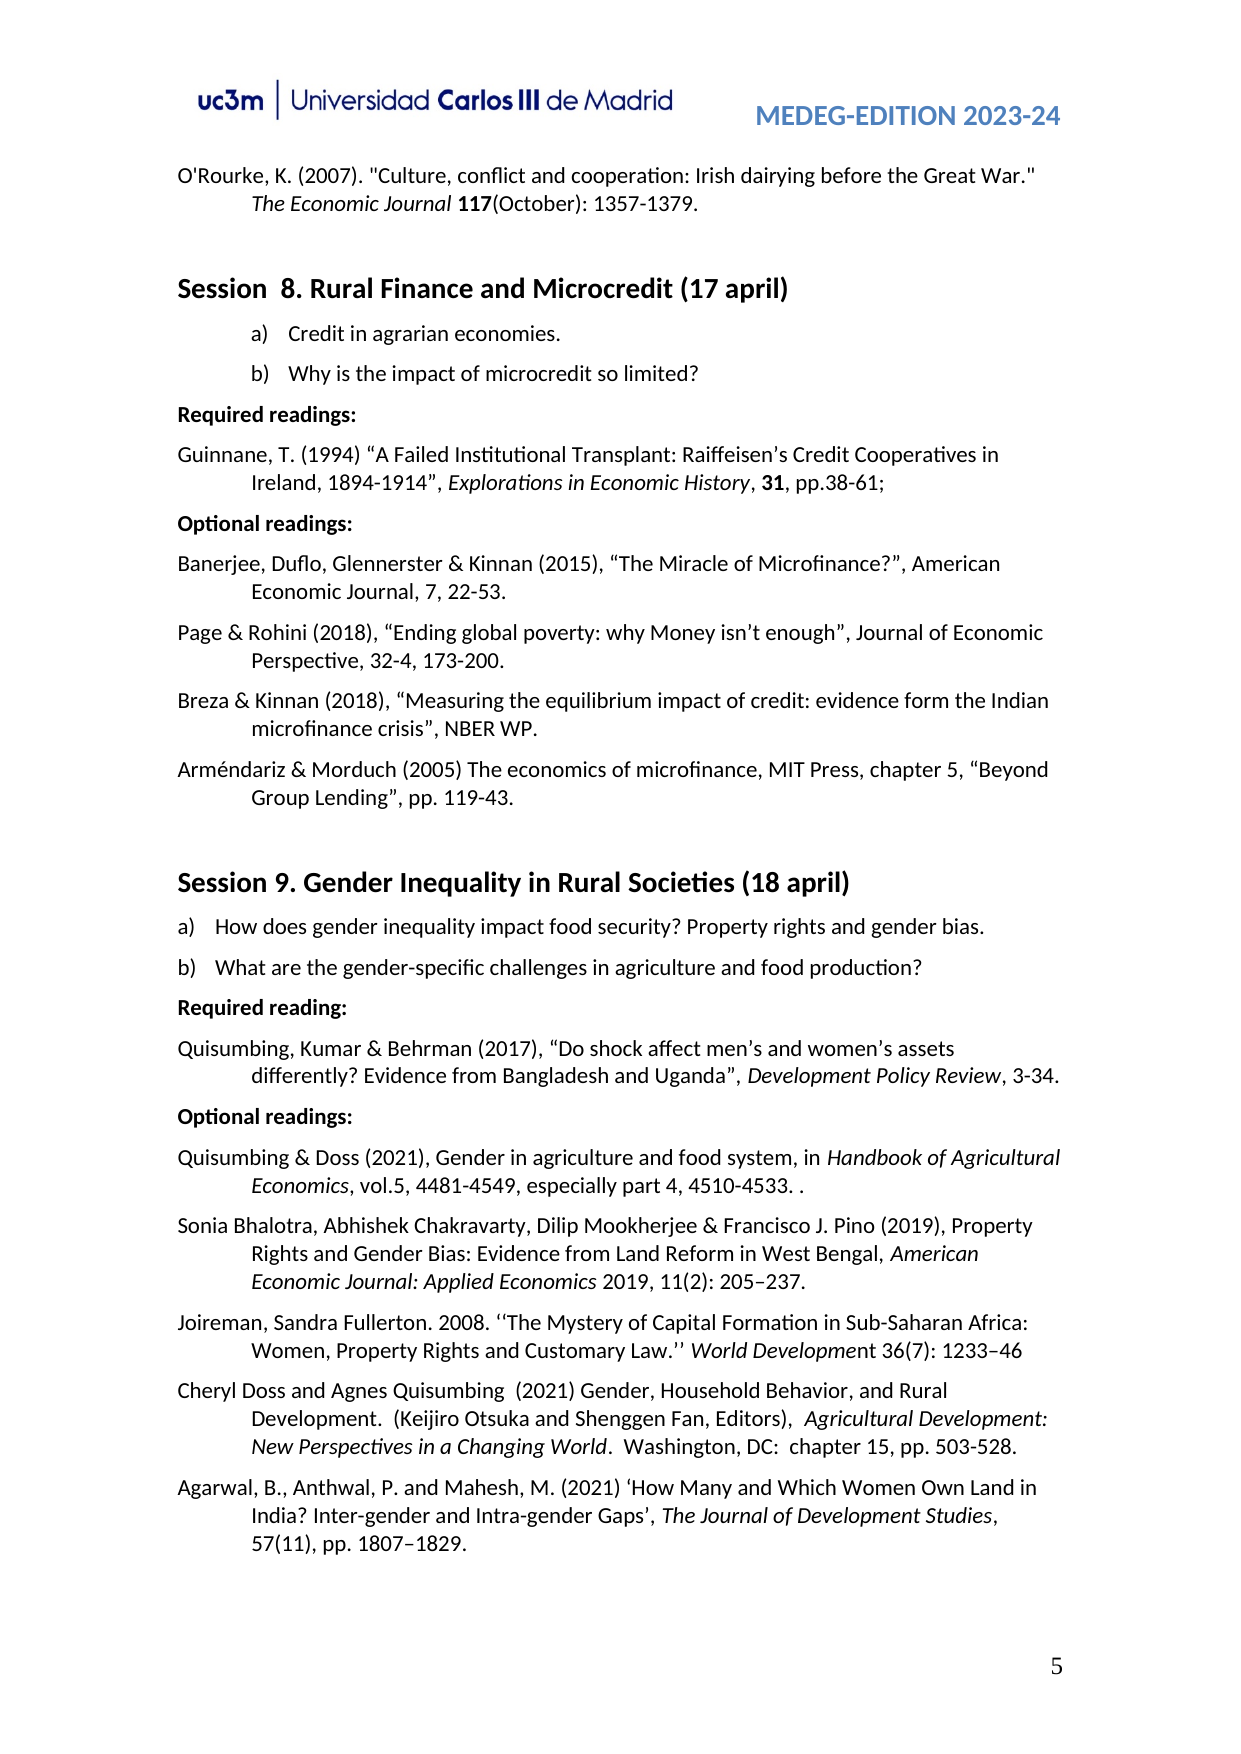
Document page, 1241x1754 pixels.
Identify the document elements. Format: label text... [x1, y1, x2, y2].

text Guinnane, T. (1994) “A Failed Institutional Transplant: Raiffeisen’s Credit Cooperatives in Ireland, 1894-1914”, Explorations in Economic History, 31, pp.38-61; [177, 440, 1063, 496]
text Sonia Bhalotra, Abhishek Chakravarty, Dilip Mookherjee & Francisco J. Pino (2019), Property Rights and Gender Bias: Evidence from Land Reform in West Bengal, American Economic Journal: Applied Economics 2019, 11(2): 205–237. [177, 1211, 1063, 1295]
list How does gender inequality impact food security? Property rights and gender bias. [177, 912, 1063, 940]
picture [177, 73, 693, 126]
text Optional readings: [177, 509, 1063, 537]
text Page & Rohini (2018), “Ending global poverty: why Money isn’t enough”, Journal of Economic Perspective, 32-4, 173-200. [177, 618, 1063, 674]
text Required reading: [177, 993, 1063, 1021]
text Cheryl Doss and Agnes Quisumbing (2021) Gender, Household Behavior, and Rural Development. (Keijiro Otsuka and Shenggen Fan, Editors), Agricultural Development: New Perspectives in a Changing World. Washington, DC: chapter 15, pp. 503-528. [177, 1376, 1063, 1460]
text Quisumbing, Kumar & Behrman (2017), “Do shock affect men’s and women’s assets differently? Evidence from Bangladesh and Uganda”, Development Policy Review, 3-34. [177, 1034, 1063, 1090]
text Quisumbing & Doss (2021), Gender in agriculture and food system, in Handbook of Agricultural Economics, vol.5, 4481-4549, especially part 4, 4510-4533. . [177, 1143, 1063, 1199]
list Why is the impact of microcredit so limited? [251, 359, 1063, 387]
text Session 9. Gender Inequality in Rural Societies (18 april) [177, 864, 1063, 899]
list Credit in agrarian economies. [251, 319, 1063, 347]
text Required readings: [177, 400, 1063, 428]
text Optional readings: [177, 1102, 1063, 1130]
text Breza & Kinnan (2018), “Measuring the equilibrium impact of credit: evidence form the Indian microfinance crisis”, NBER WP. [177, 686, 1063, 742]
text Session 8. Rural Finance and Microcredit (17 april) [177, 271, 1063, 306]
text Arméndariz & Morduch (2005) The economics of microfinance, MIT Press, chapter 5, “Beyond Group Lending”, pp. 119-43. [177, 755, 1063, 811]
text Agarwal, B., Anthwal, P. and Mahesh, M. (2021) ‘How Many and Which Women Own Land in India? Inter-gender and Intra-gender Gaps’, The Journal of Development Studies, 57(11), pp. 1807–1829. [177, 1473, 1063, 1557]
text Joireman, Sandra Fullerton. 2008. ‘‘The Mystery of Capital Formation in Sub-Saharan Africa: Women, Property Rights and Customary Law.’’ World Development 36(7): 1233–46 [177, 1308, 1063, 1364]
text O'Rourke, K. (2007). "Culture, conflict and cooperation: Irish dairying before the Great War." The Economic Journal 117(October): 1357-1379. [177, 161, 1063, 217]
text Banerjee, Duflo, Glennerster & Kinnan (2015), “The Miracle of Microfinance?”, American Economic Journal, 7, 22-53. [177, 549, 1063, 605]
list What are the gender-specific challenges in agriculture and food production? [177, 953, 1063, 981]
